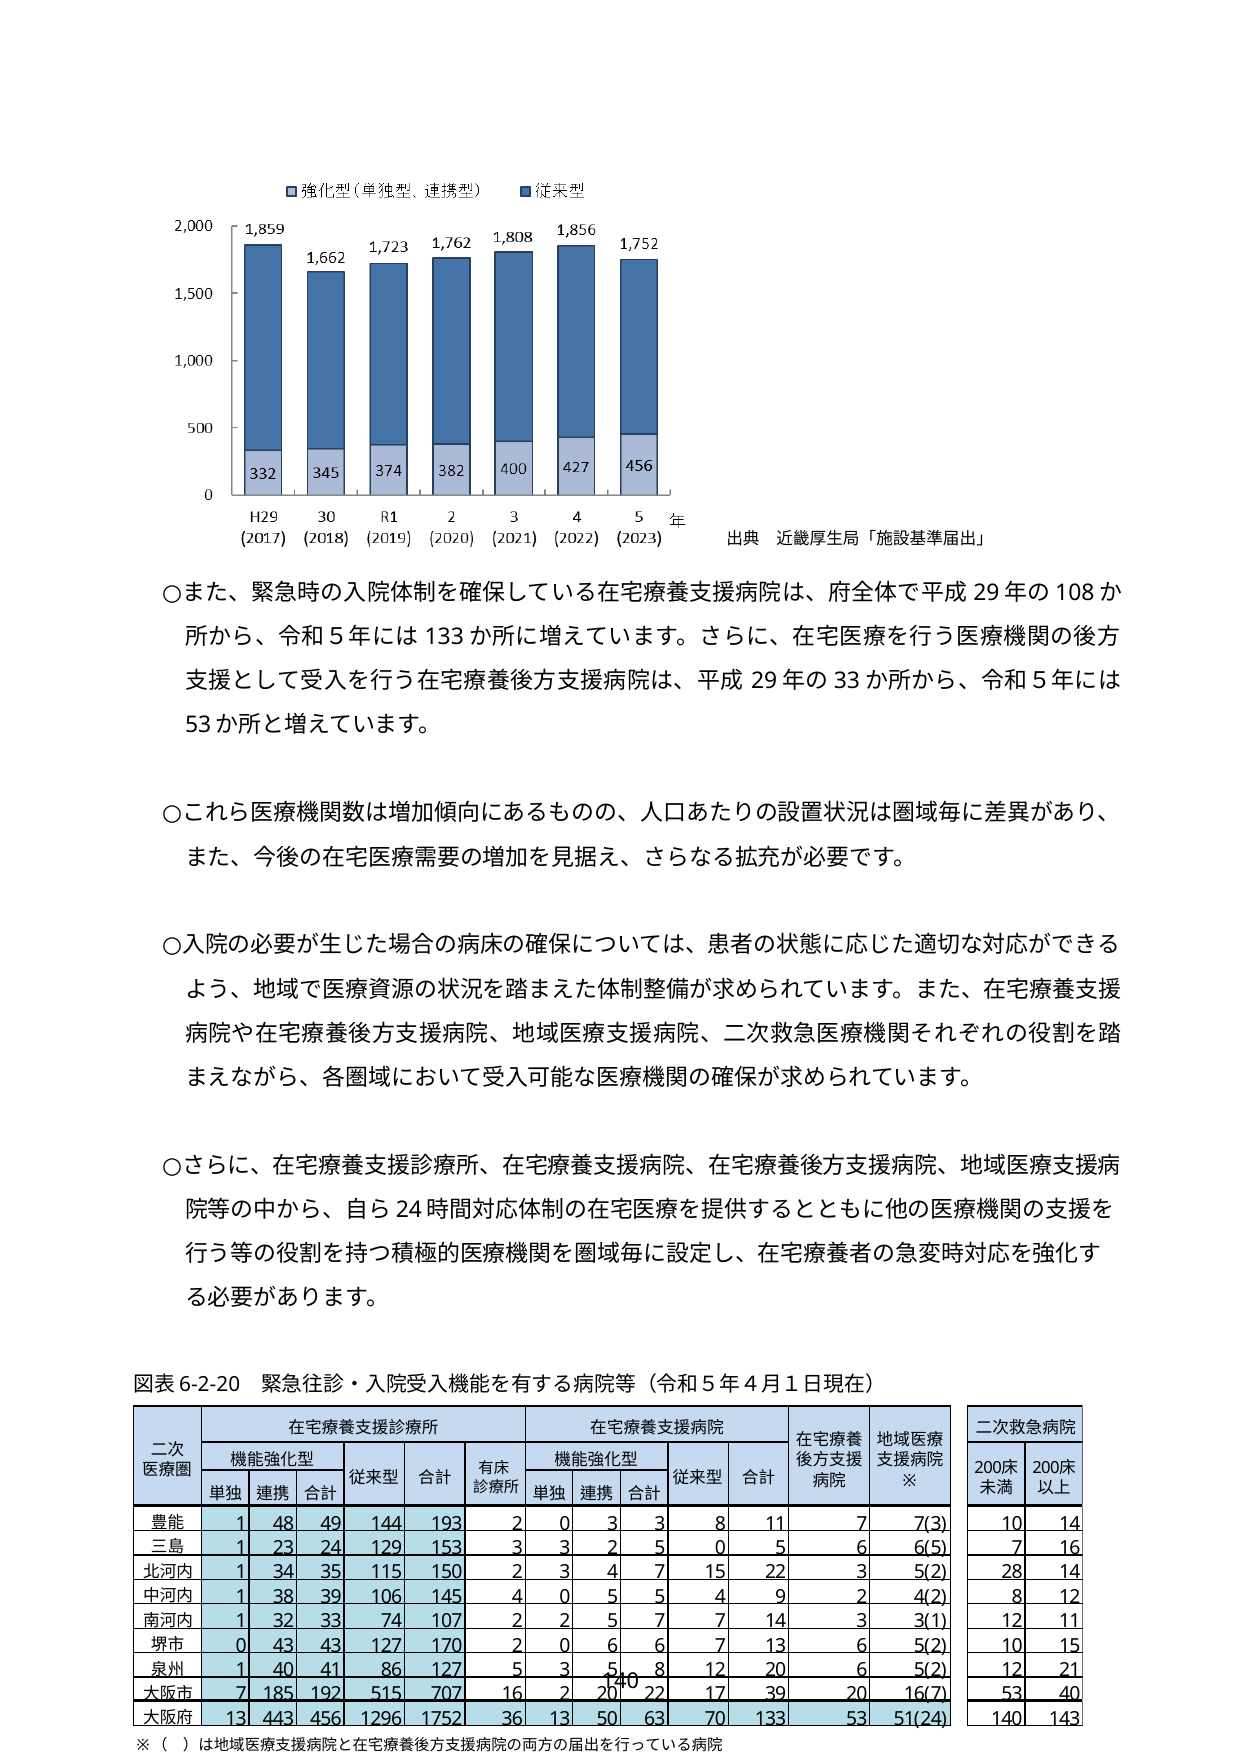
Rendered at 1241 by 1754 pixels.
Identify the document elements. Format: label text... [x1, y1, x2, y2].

text ○また、緊急時の入院体制を確保している在宅療養支援病院は、府全体で平成29年の108か所から、令和５年には133か所に増えています。さらに、在宅医療を行う医療機関の後方支援として受入を行う在宅療養後方支援病院は、平成29年の33か所から、令和５年には53か所と増えています。 [162, 568, 1122, 745]
text ○さらに、在宅療養支援診療所、在宅療養支援病院、在宅療養後方支援病院、地域医療支援病院等の中から、自ら24時間対応体制の在宅医療を提供するとともに他の医療機関の支援を行う等の役割を持つ積極的医療機関を圏域毎に設定し、在宅療養者の急変時対応を強化する必要があります。 [162, 1141, 1122, 1318]
text ○これら医療機関数は増加傾向にあるものの、人口あたりの設置状況は圏域毎に差異があり、また、今後の在宅医療需要の増加を見据え、さらなる拡充が必要です。 [162, 789, 1122, 877]
text ○入院の必要が生じた場合の病床の確保については、患者の状態に応じた適切な対応ができるよう、地域で医療資源の状況を踏まえた体制整備が求められています。また、在宅療養支援病院や在宅療養後方支援病院、地域医療支援病院、二次救急医療機関それぞれの役割を踏まえながら、各圏域において受入可能な医療機関の確保が求められています。 [162, 921, 1122, 1097]
picture [162, 172, 692, 556]
